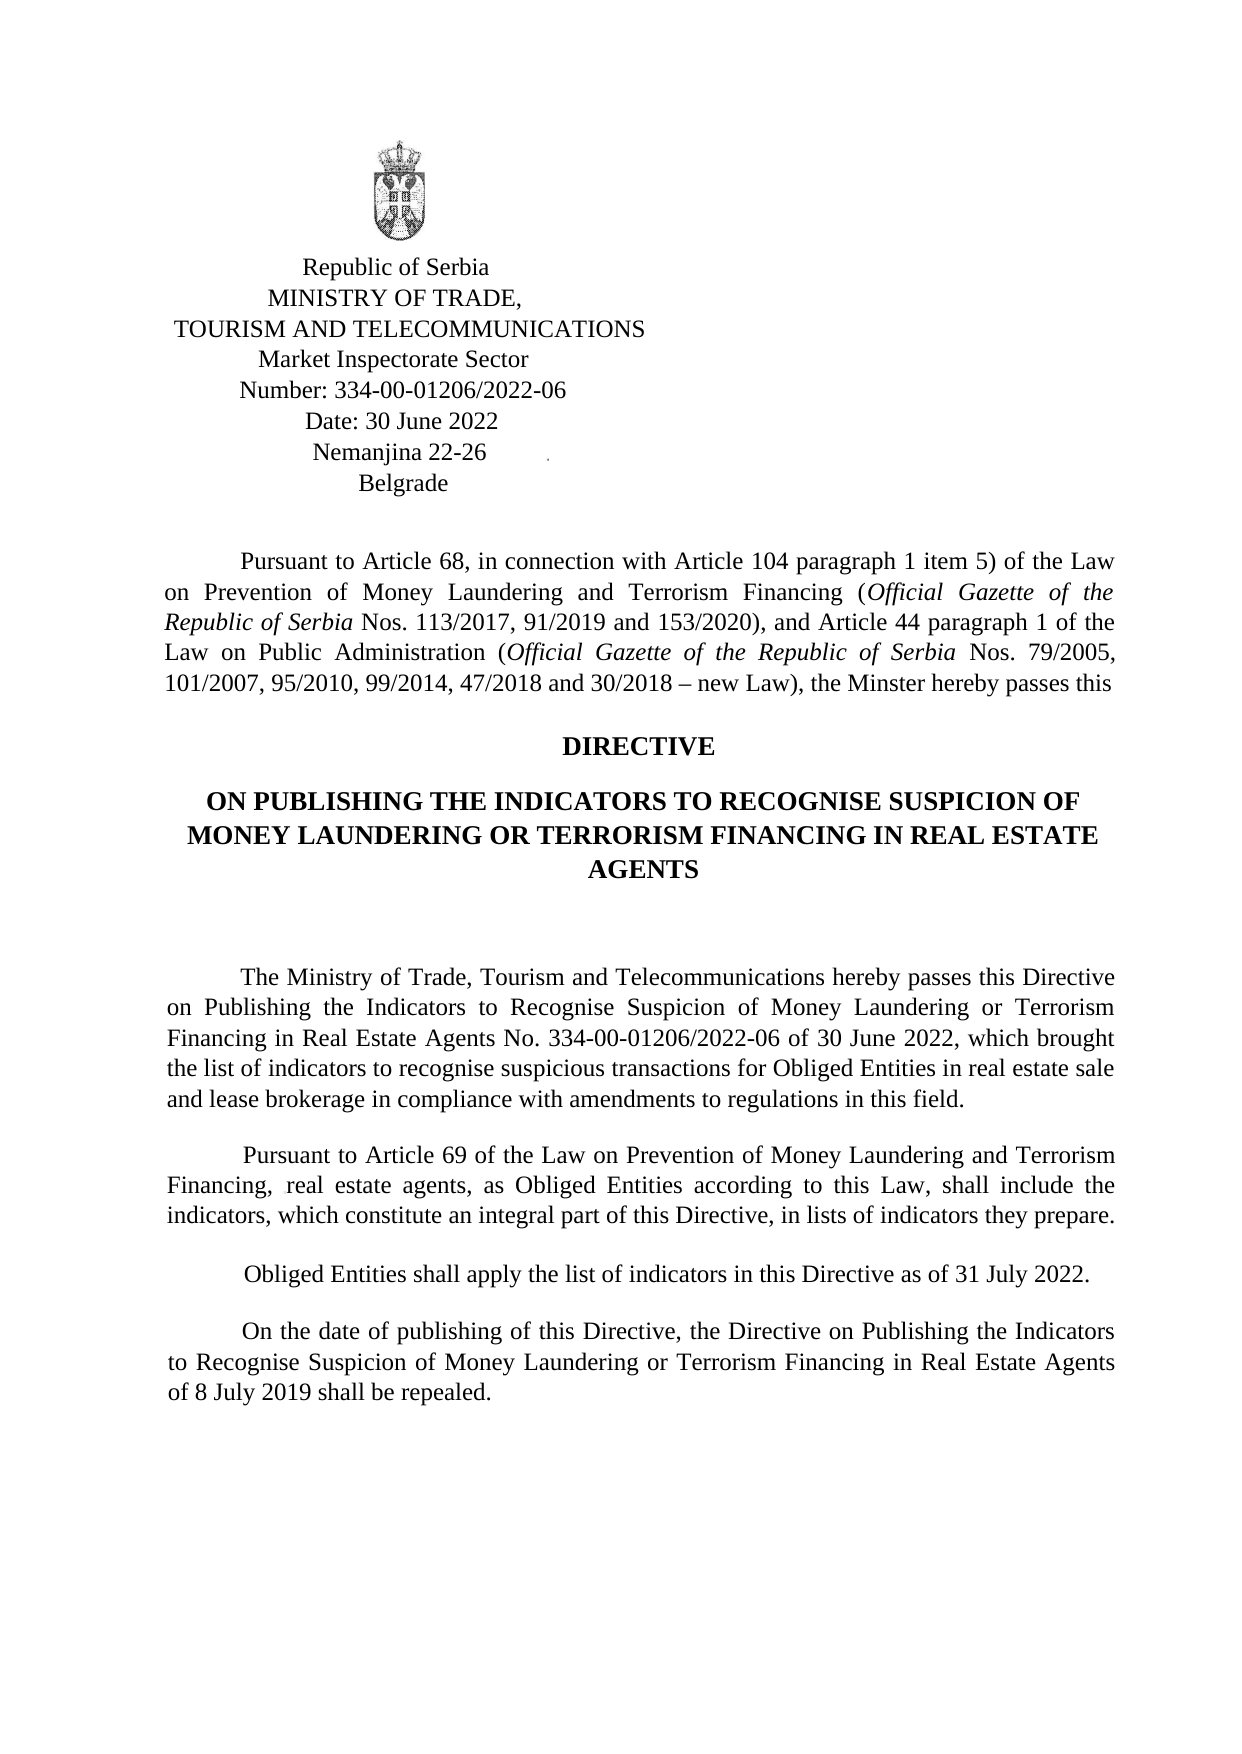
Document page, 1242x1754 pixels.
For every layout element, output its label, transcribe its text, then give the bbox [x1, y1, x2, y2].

text Belgrade [358, 468, 1116, 497]
text Nemanjina 22-26 [164, 437, 1118, 466]
subtitle ON PUBLISHING THE INDICATORS TO RECOGNISE SUSPICION OF MONEY LAUNDERING OR TERRORISM FINANCING IN REAL ESTATE AGENTS [168, 785, 1118, 884]
text Number: 334-00-01206/2022-06 [239, 376, 1116, 404]
text The Ministry of Trade, Tourism and Telecommunications hereby passes this Directive on Publishing the Indicators to Recognise Suspicion of Money Laundering or Terrorism Financing in Real Estate Agents No. 334-00-01206/2022-06 of 30 June 2022, which brought the list of indicators to recognise suspicious transactions for Obliged Entities in real estate sale and lease brokerage in compliance with amendments to regulations in this field. [167, 962, 1116, 1112]
text Republic of Serbia [302, 252, 1116, 281]
text Market Inspectorate Sector [258, 344, 1116, 373]
text Pursuant to Article 69 of the Law on Prevention of Money Laundering and Terrorism Financing, real estate agents, as Obliged Entities according to this Law, shall include the indicators, which constitute an integral part of this Directive, in lists of indicators they prepare. [167, 1140, 1116, 1229]
text DIRECTIVE [164, 730, 1114, 761]
text TOURISM AND TELECOMMUNICATIONS [173, 314, 1116, 342]
picture [373, 140, 425, 241]
text Date: 30 June 2022 [305, 406, 1116, 435]
text Obliged Entities shall apply the list of indicators in this Directive as of 31 July 2022. [168, 1259, 1116, 1288]
text Pursuant to Article 68, in connection with Article 104 paragraph 1 item 5) of the Law on Prevention of Money Laundering and Terrorism Financing (Official Gazette of the Republic of Serbia Nos. 113/2017, 91/2019 and 153/2020), and Article 44 paragraph 1 of the Law on Public Administration (Official Gazette of the Republic of Serbia Nos. 79/2005, 101/2007, 95/2010, 99/2014, 47/2018 and 30/2018 – new Law), the Minster hereby passes this [164, 546, 1116, 697]
text MINISTRY OF TRADE, [267, 283, 1116, 311]
text On the date of publishing of this Directive, the Directive on Publishing the Indicators to Recognise Suspicion of Money Laundering or Terrorism Financing in Real Estate Agents of 8 July 2019 shall be repealed. [168, 1316, 1116, 1406]
